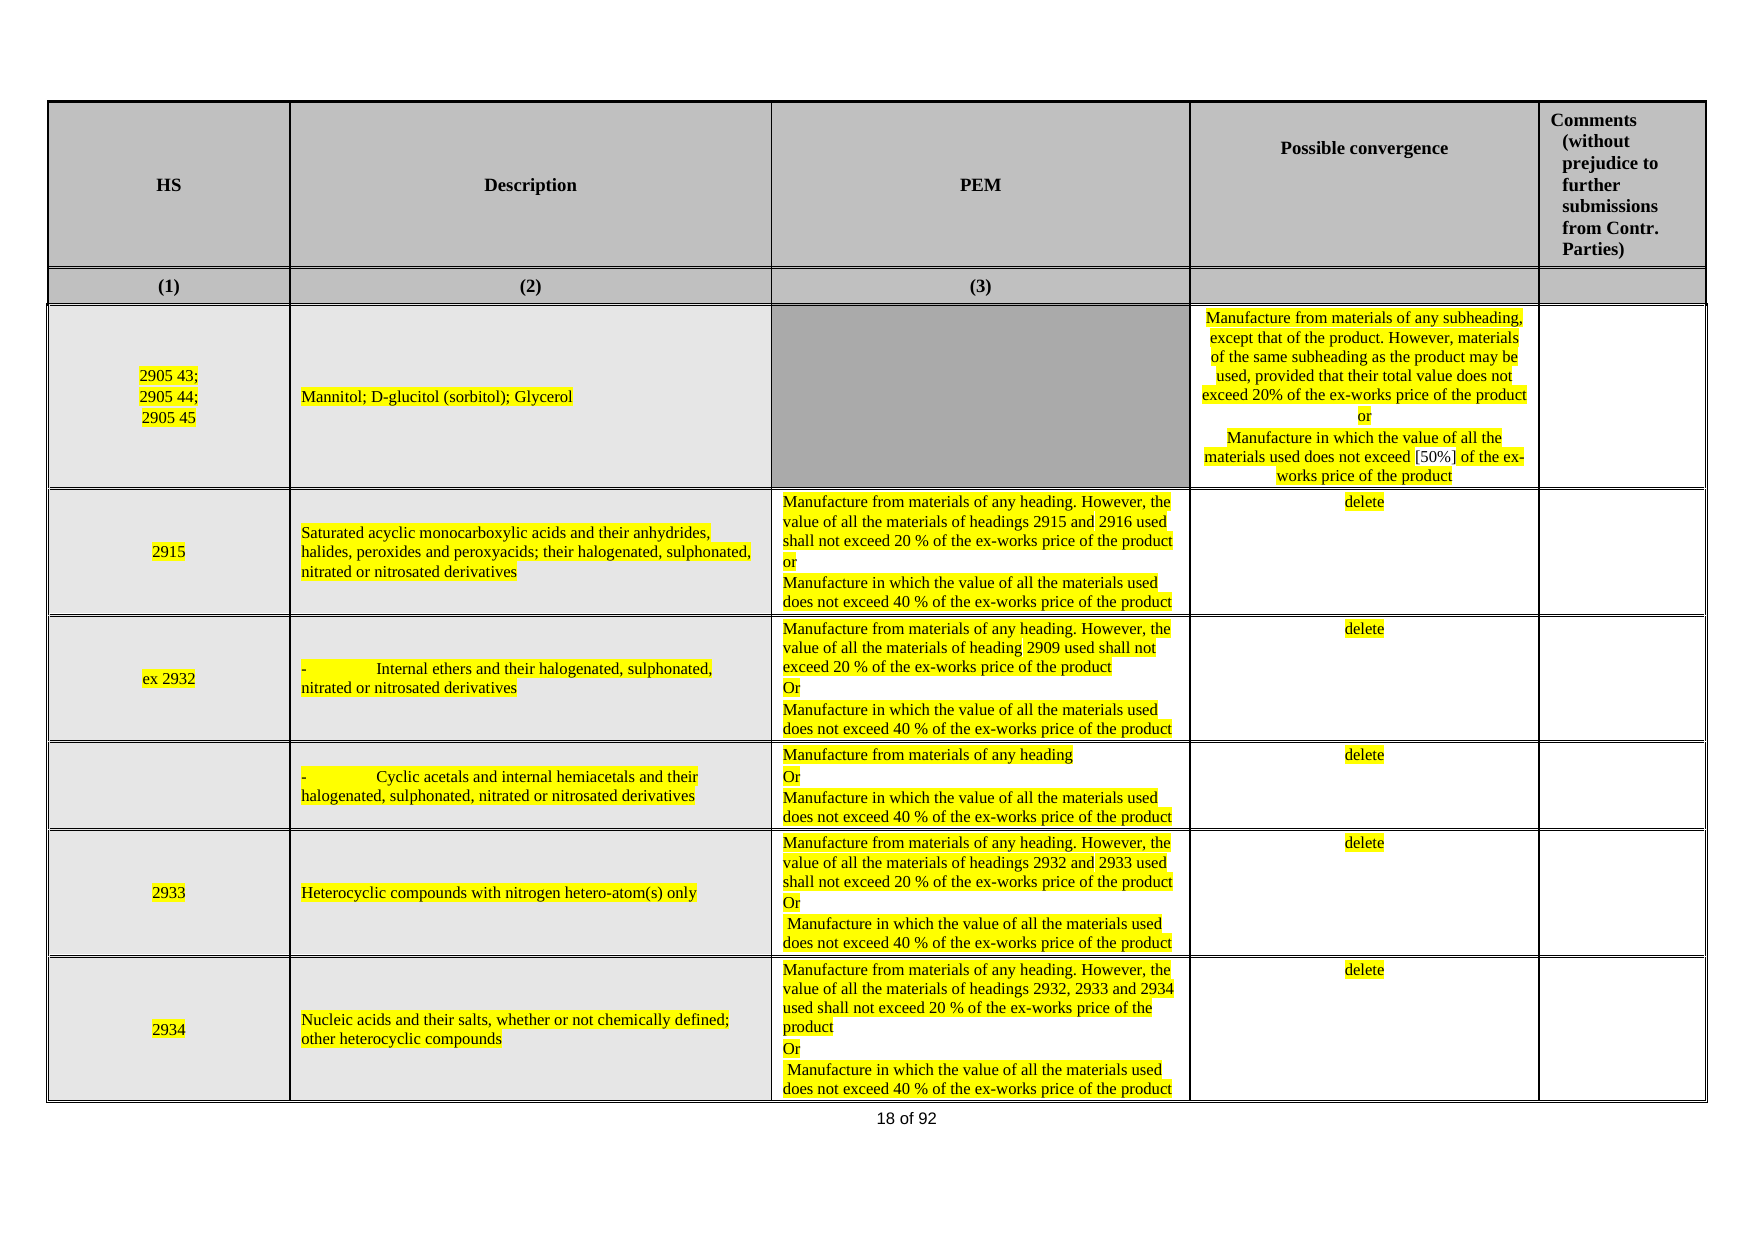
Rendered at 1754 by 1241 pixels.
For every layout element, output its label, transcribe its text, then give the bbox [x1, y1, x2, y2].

table_cell delete [1191, 743, 1538, 828]
table_cell Manufacture from materials of any heading Or Manufacture in which the value of all the materials used does not exceed 40 % of the ex-works price of the product [772, 743, 1189, 828]
table_header Description [291, 103, 771, 266]
table_header Comments (without prejudice to further submissions from Contr. Parties) [1540, 103, 1705, 266]
table_cell Manufacture from materials of any heading. However, the value of all the materials of headings 2932 and 2933 used shall not exceed 20 % of the ex-works price of the product Or Manufacture in which the value of all the materials used does not exceed 40 % of the ex-works price of the product [772, 831, 1189, 954]
table_cell delete [1191, 958, 1538, 1100]
table_cell delete [1191, 490, 1538, 613]
table_cell delete [1191, 831, 1538, 954]
table_cell [49, 743, 289, 828]
table_cell (2) [291, 269, 771, 303]
table_cell Manufacture from materials of any subheading, except that of the product. However, materials of the same subheading as the product may be used, provided that their total value does not exceed 20% of the ex-works price of the product or Manufacture in which the value of all the materials used does not exceed [50%] of the ex-works price of the product [1191, 306, 1538, 487]
table_cell Saturated acyclic monocarboxylic acids and their anhydrides, halides, peroxides and peroxyacids; their halogenated, sulphonated, nitrated or nitrosated derivatives [291, 490, 771, 613]
table_cell Manufacture from materials of any heading. However, the value of all the materials of headings 2915 and 2916 used shall not exceed 20 % of the ex-works price of the product or Manufacture in which the value of all the materials used does not exceed 40 % of the ex-works price of the product [772, 490, 1189, 613]
table_cell [1540, 955, 1705, 1100]
table_cell (3) [772, 269, 1189, 303]
table_cell [1540, 614, 1705, 740]
table_cell - Cyclic acetals and internal hemiacetals and their halogenated, sulphonated, nitrated or nitrosated derivatives [291, 743, 771, 828]
table_header Possible convergence [1191, 103, 1538, 266]
table_cell [1191, 269, 1538, 303]
table_cell [1540, 740, 1706, 828]
table_header PEM [772, 103, 1189, 266]
table_cell [1540, 304, 1705, 487]
table_cell Heterocyclic compounds with nitrogen hetero-atom(s) only [291, 831, 771, 954]
table_cell Mannitol; D-glucitol (sorbitol); Glycerol [291, 306, 771, 487]
table_cell delete [1191, 617, 1538, 740]
table_header HS [49, 103, 289, 266]
table_cell 2905 43; 2905 44; 2905 45 [49, 306, 289, 487]
table_cell 2933 [49, 831, 289, 954]
table_cell (1) [49, 269, 289, 303]
table_cell - Internal ethers and their halogenated, sulphonated, nitrated or nitrosated derivatives [291, 617, 771, 740]
table_cell [1540, 828, 1706, 954]
table_cell Manufacture from materials of any heading. However, the value of all the materials of heading 2909 used shall not exceed 20 % of the ex-works price of the product Or Manufacture in which the value of all the materials used does not exceed 40 % of the ex-works price of the product [772, 617, 1189, 740]
table_cell [772, 306, 1189, 487]
table_cell 2934 [49, 958, 289, 1100]
table_cell 2915 [49, 490, 289, 613]
table_cell [1540, 269, 1705, 303]
table_cell [1540, 487, 1706, 613]
table_cell Nucleic acids and their salts, whether or not chemically defined; other heterocyclic compounds [291, 958, 771, 1100]
table_cell Manufacture from materials of any heading. However, the value of all the materials of headings 2932, 2933 and 2934 used shall not exceed 20 % of the ex-works price of the product Or Manufacture in which the value of all the materials used does not exceed 40 % of the ex-works price of the product [772, 958, 1189, 1100]
table_cell ex 2932 [49, 617, 289, 740]
